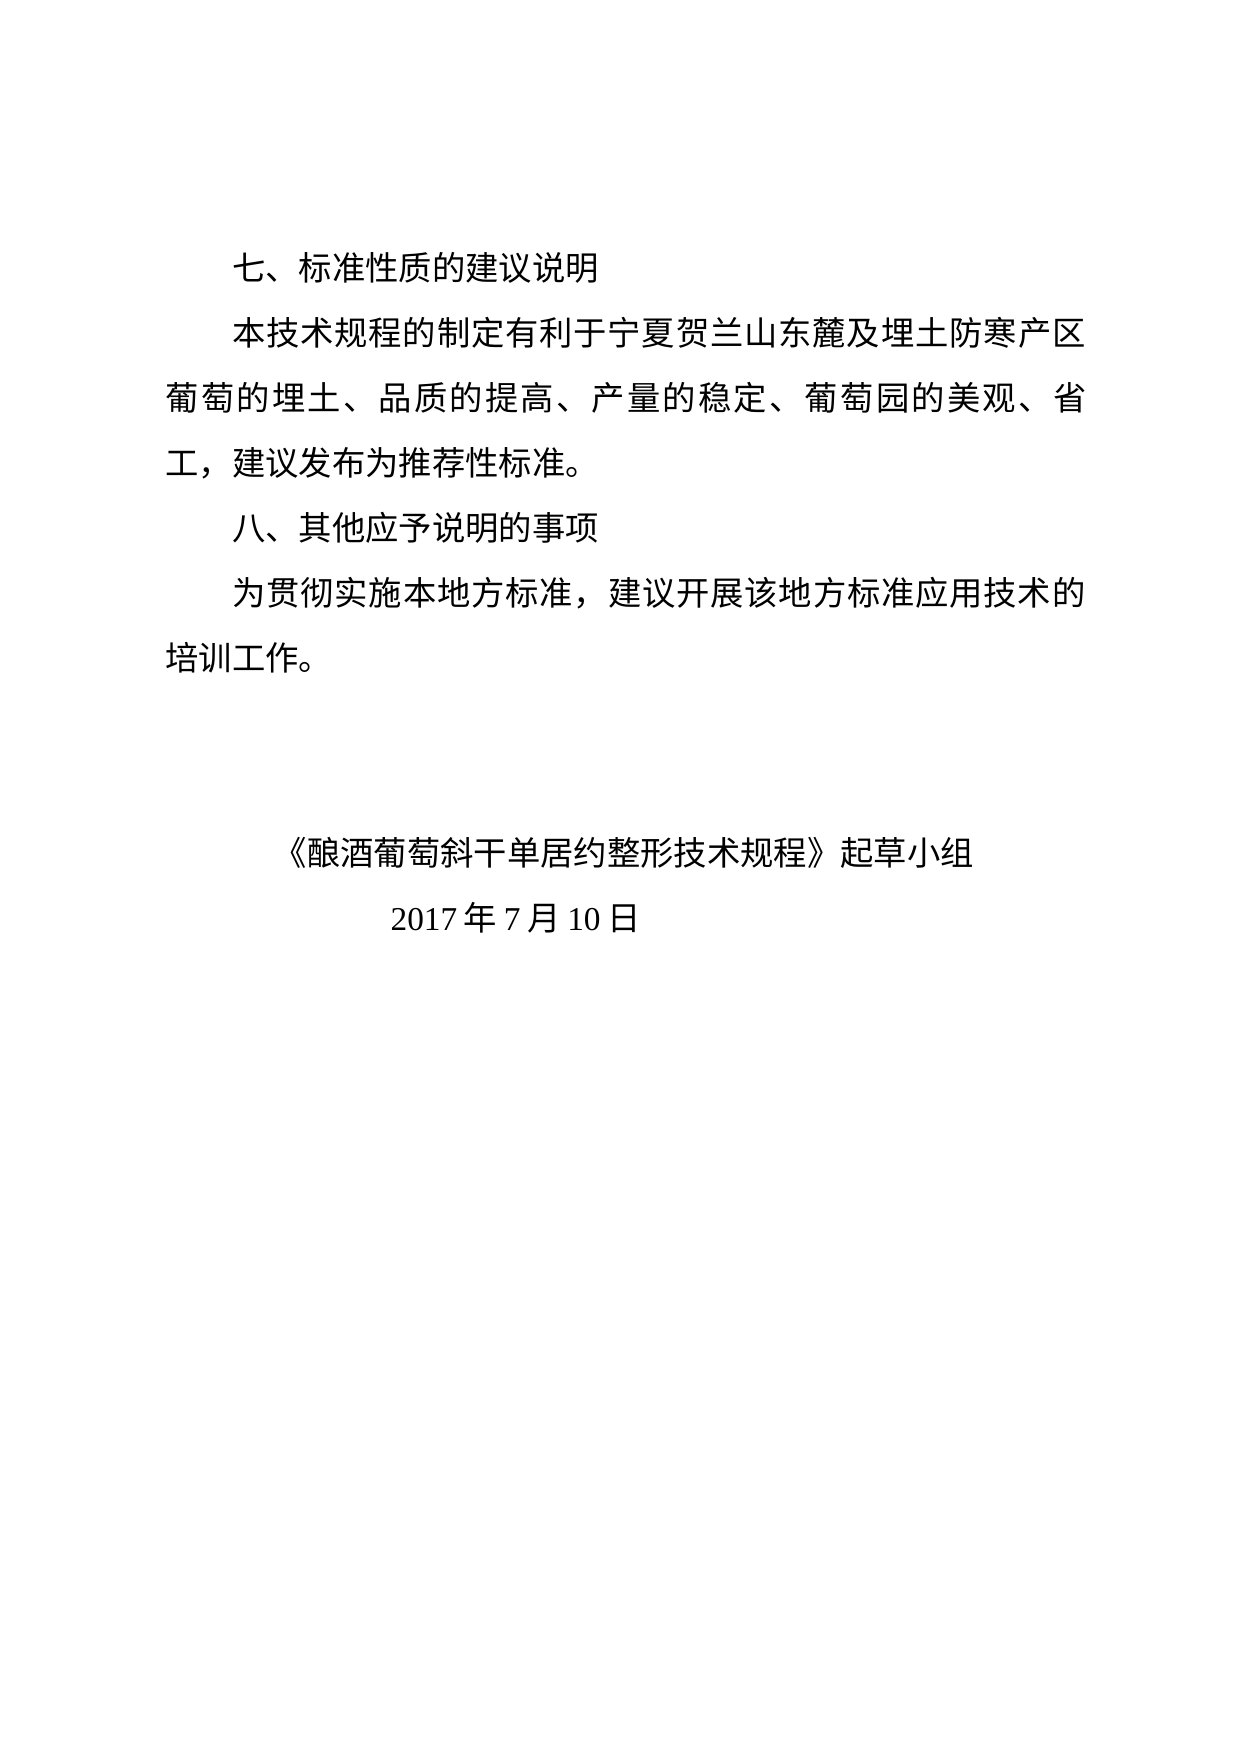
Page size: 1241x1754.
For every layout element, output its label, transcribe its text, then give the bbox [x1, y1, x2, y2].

text 为贯彻实施本地方标准，建议开展该地方标准应用技术的培训工作。 [165, 558, 1087, 688]
text 2017年7月10日 [165, 883, 1087, 948]
text 七、标准性质的建议说明 [165, 233, 1087, 298]
text 本技术规程的制定有利于宁夏贺兰山东麓及埋土防寒产区葡萄的埋土、品质的提高、产量的稳定、葡萄园的美观、省工，建议发布为推荐性标准。 [165, 298, 1087, 493]
text 《酿酒葡萄斜干单居约整形技术规程》起草小组 [165, 818, 1087, 883]
text 八、其他应予说明的事项 [165, 493, 1087, 558]
